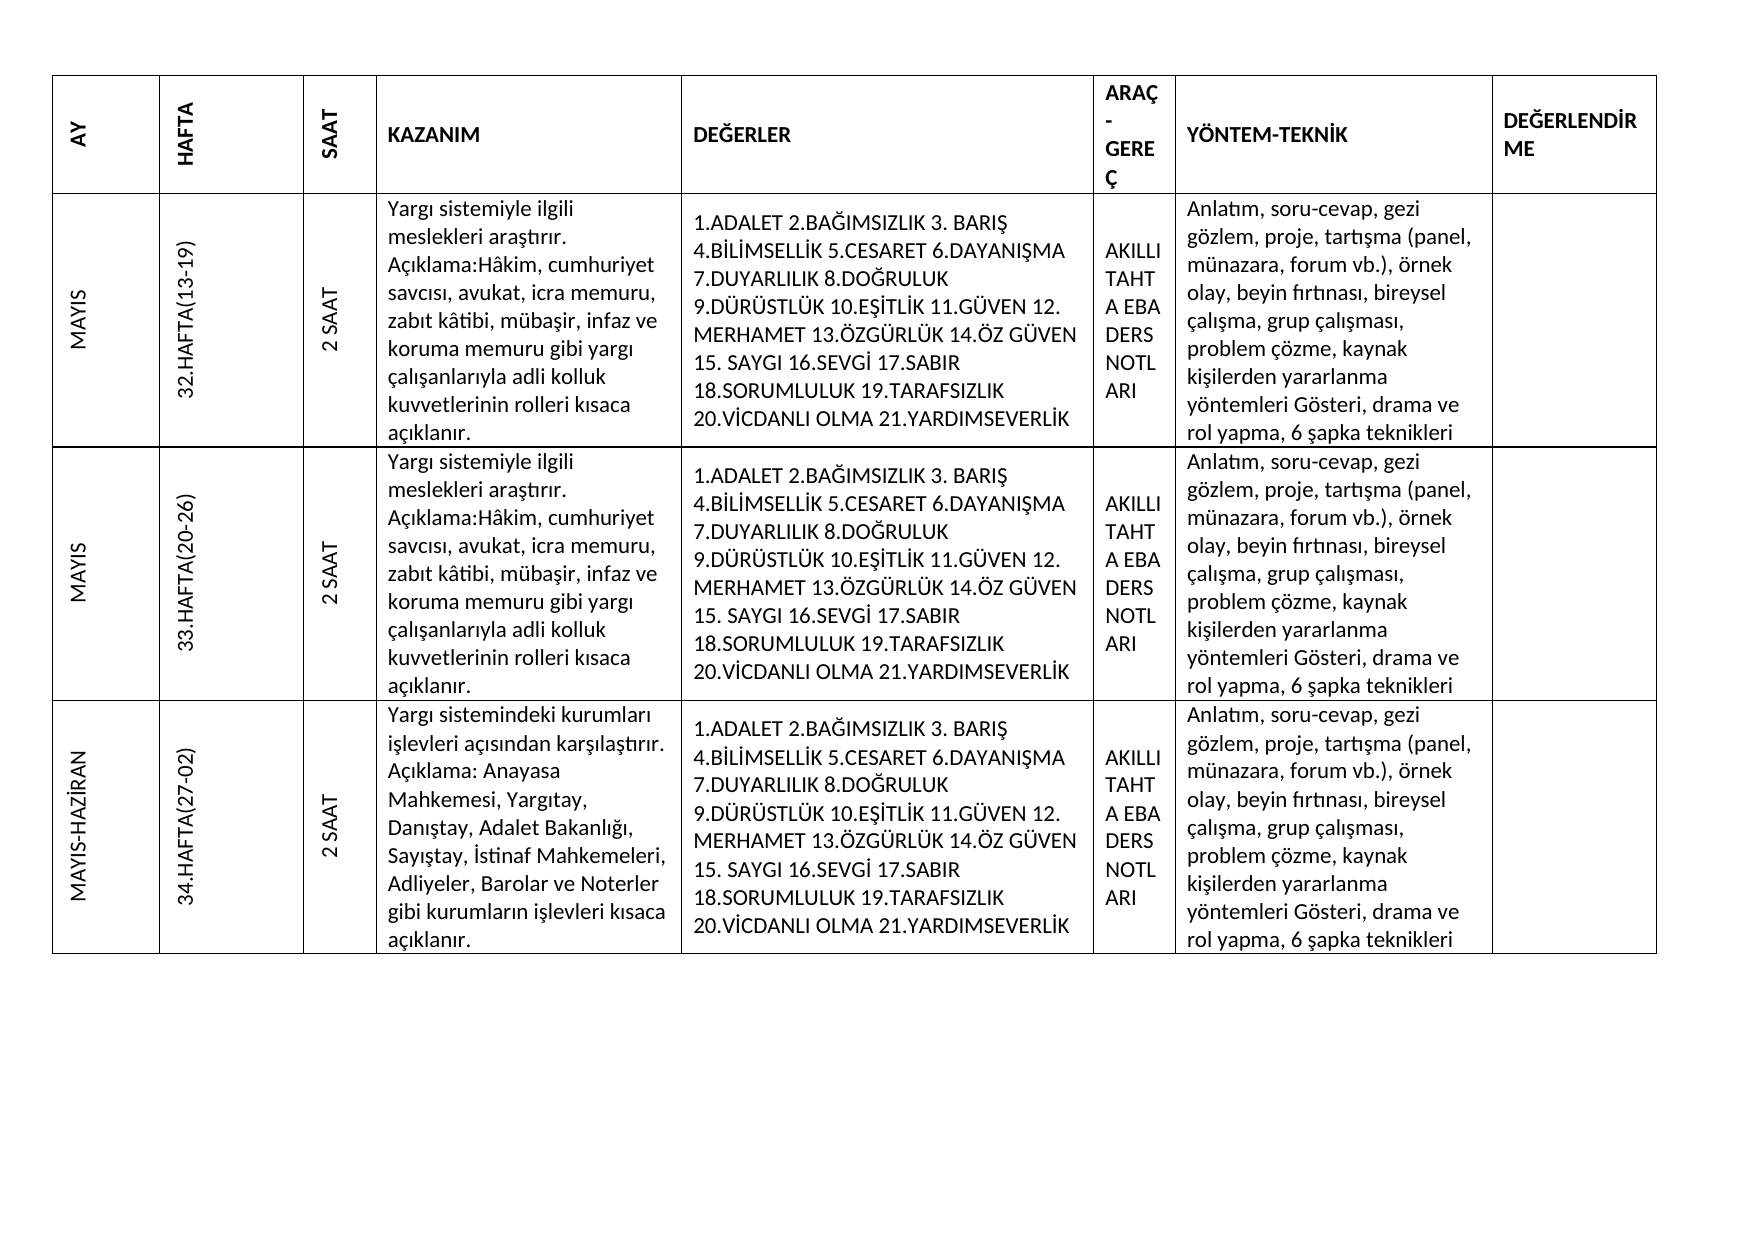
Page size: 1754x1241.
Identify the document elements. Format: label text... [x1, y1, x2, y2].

table_cell 2 SAAT [304, 448, 376, 699]
table_cell 32.HAFTA(13-19) [160, 194, 303, 446]
table_cell [1493, 448, 1656, 699]
table_header YÖNTEM-TEKNİK [1176, 76, 1492, 193]
table_cell MAYIS [53, 194, 159, 446]
table_cell AKILLI TAHTA EBA DERS NOTLARI [1094, 194, 1175, 446]
table_cell MAYIS-HAZİRAN [53, 701, 159, 953]
table_cell AKILLI TAHTA EBA DERS NOTLARI [1094, 701, 1175, 953]
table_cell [1176, 701, 1492, 953]
table_cell MAYIS [53, 448, 159, 699]
table_header HAFTA [160, 76, 303, 193]
table_cell Yargı sistemiyle ilgili meslekleri araştırır. Açıklama:Hâkim, cumhuriyet savcısı, avukat, icra memuru, zabıt kâtibi, mübaşir, infaz ve koruma memuru gibi yargı çalışanlarıyla adli kolluk kuvvetlerinin rolleri kısaca açıklanır. [377, 448, 681, 699]
table_cell 2 SAAT [304, 194, 376, 446]
table_cell Yargı sistemiyle ilgili meslekleri araştırır. Açıklama:Hâkim, cumhuriyet savcısı, avukat, icra memuru, zabıt kâtibi, mübaşir, infaz ve koruma memuru gibi yargı çalışanlarıyla adli kolluk kuvvetlerinin rolleri kısaca açıklanır. [377, 194, 681, 446]
table_header ARAÇ-GEREÇ [1094, 76, 1175, 193]
table_cell [1493, 194, 1656, 446]
table_header DEĞERLER [682, 76, 1093, 193]
table_cell Yargı sistemindeki kurumları işlevleri açısından karşılaştırır. Açıklama: Anayasa Mahkemesi, Yargıtay, Danıştay, Adalet Bakanlığı, Sayıştay, İstinaf Mahkemeleri, Adliyeler, Barolar ve Noterler gibi kurumların işlevleri kısaca açıklanır. [377, 701, 681, 953]
table_header SAAT [304, 76, 376, 193]
table_cell [1493, 701, 1656, 953]
table_header KAZANIM [377, 76, 681, 193]
table_header DEĞERLENDİRME [1493, 76, 1656, 193]
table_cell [1176, 194, 1492, 446]
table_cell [682, 701, 1093, 953]
table_cell 34.HAFTA(27-02) [160, 701, 303, 953]
table_cell 33.HAFTA(20-26) [160, 448, 303, 699]
table_cell 2 SAAT [304, 701, 376, 953]
table_header AY [53, 76, 159, 193]
table_cell AKILLI TAHTA EBA DERS NOTLARI [1094, 448, 1175, 699]
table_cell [682, 194, 1093, 446]
